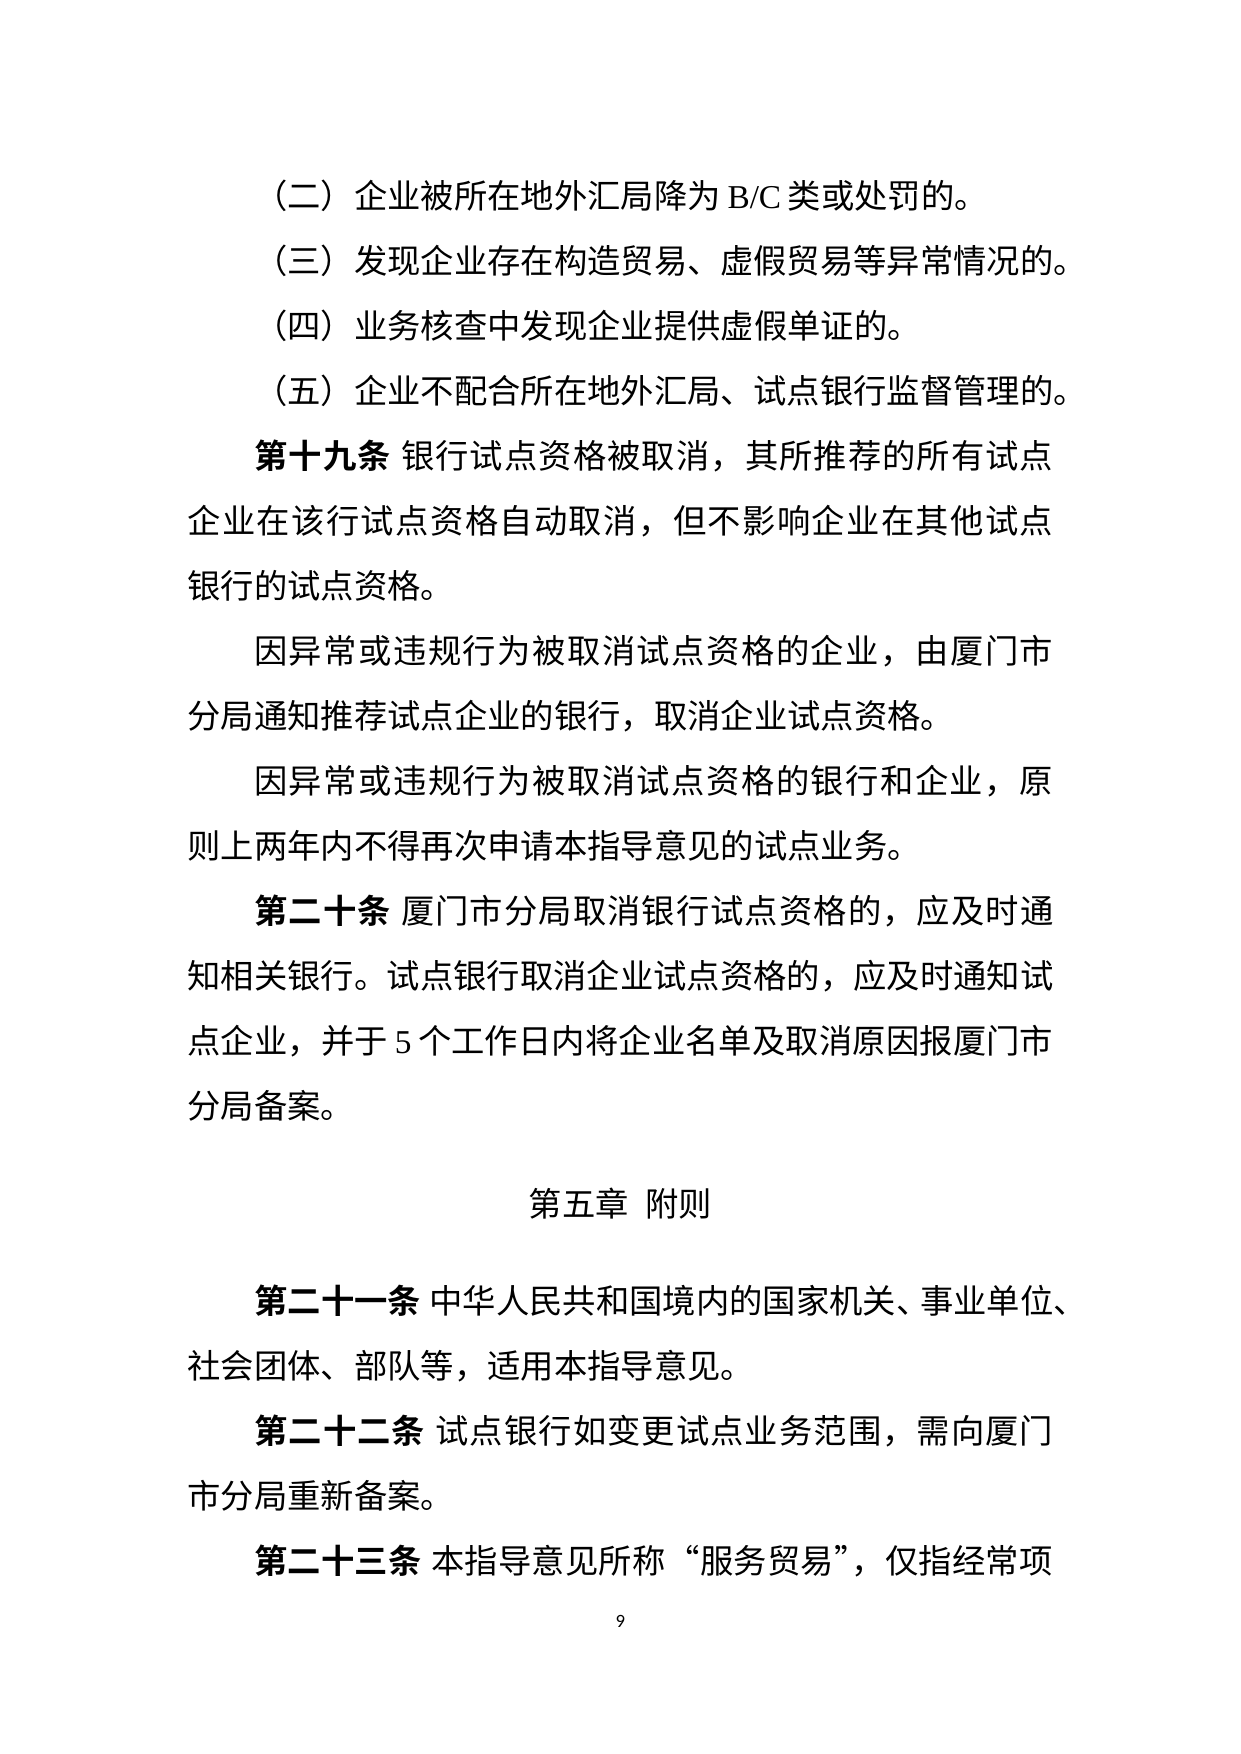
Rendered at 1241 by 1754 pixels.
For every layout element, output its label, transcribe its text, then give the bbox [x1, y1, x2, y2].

text （二）企业被所在地外汇局降为B/C类或处罚的。 [187, 162, 1053, 227]
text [187, 1527, 1053, 1592]
text （五）企业不配合所在地外汇局、试点银行监督管理的。 [187, 422, 1053, 552]
text （四）业务核查中发现企业提供虚假单证的。 [187, 357, 1053, 422]
text （三）发现企业存在构造贸易、虚假贸易等异常情况的。 [187, 227, 1053, 357]
text 第十九条 银行试点资格被取消，其所推荐的所有试点企业在该行试点资格自动取消，但不影响企业在其他试点银行的试点资格。 [187, 552, 1053, 747]
text 第二十一条 中华人民共和国境内的国家机关、事业单位、社会团体、部队等，适用本指导意见。 [187, 1397, 1053, 1527]
text 因异常或违规行为被取消试点资格的企业，由厦门市分局通知推荐试点企业的银行，取消企业试点资格。 [187, 747, 1053, 877]
text 因异常或违规行为被取消试点资格的银行和企业，原则上两年内不得再次申请本指导意见的试点业务。 [187, 877, 1053, 1007]
text 第二十条 厦门市分局取消银行试点资格的，应及时通知相关银行。试点银行取消企业试点资格的，应及时通知试点企业，并于5个工作日内将企业名单及取消原因报厦门市分局备案。 [187, 1007, 1053, 1267]
text 第五章 附则 [187, 1299, 1053, 1364]
